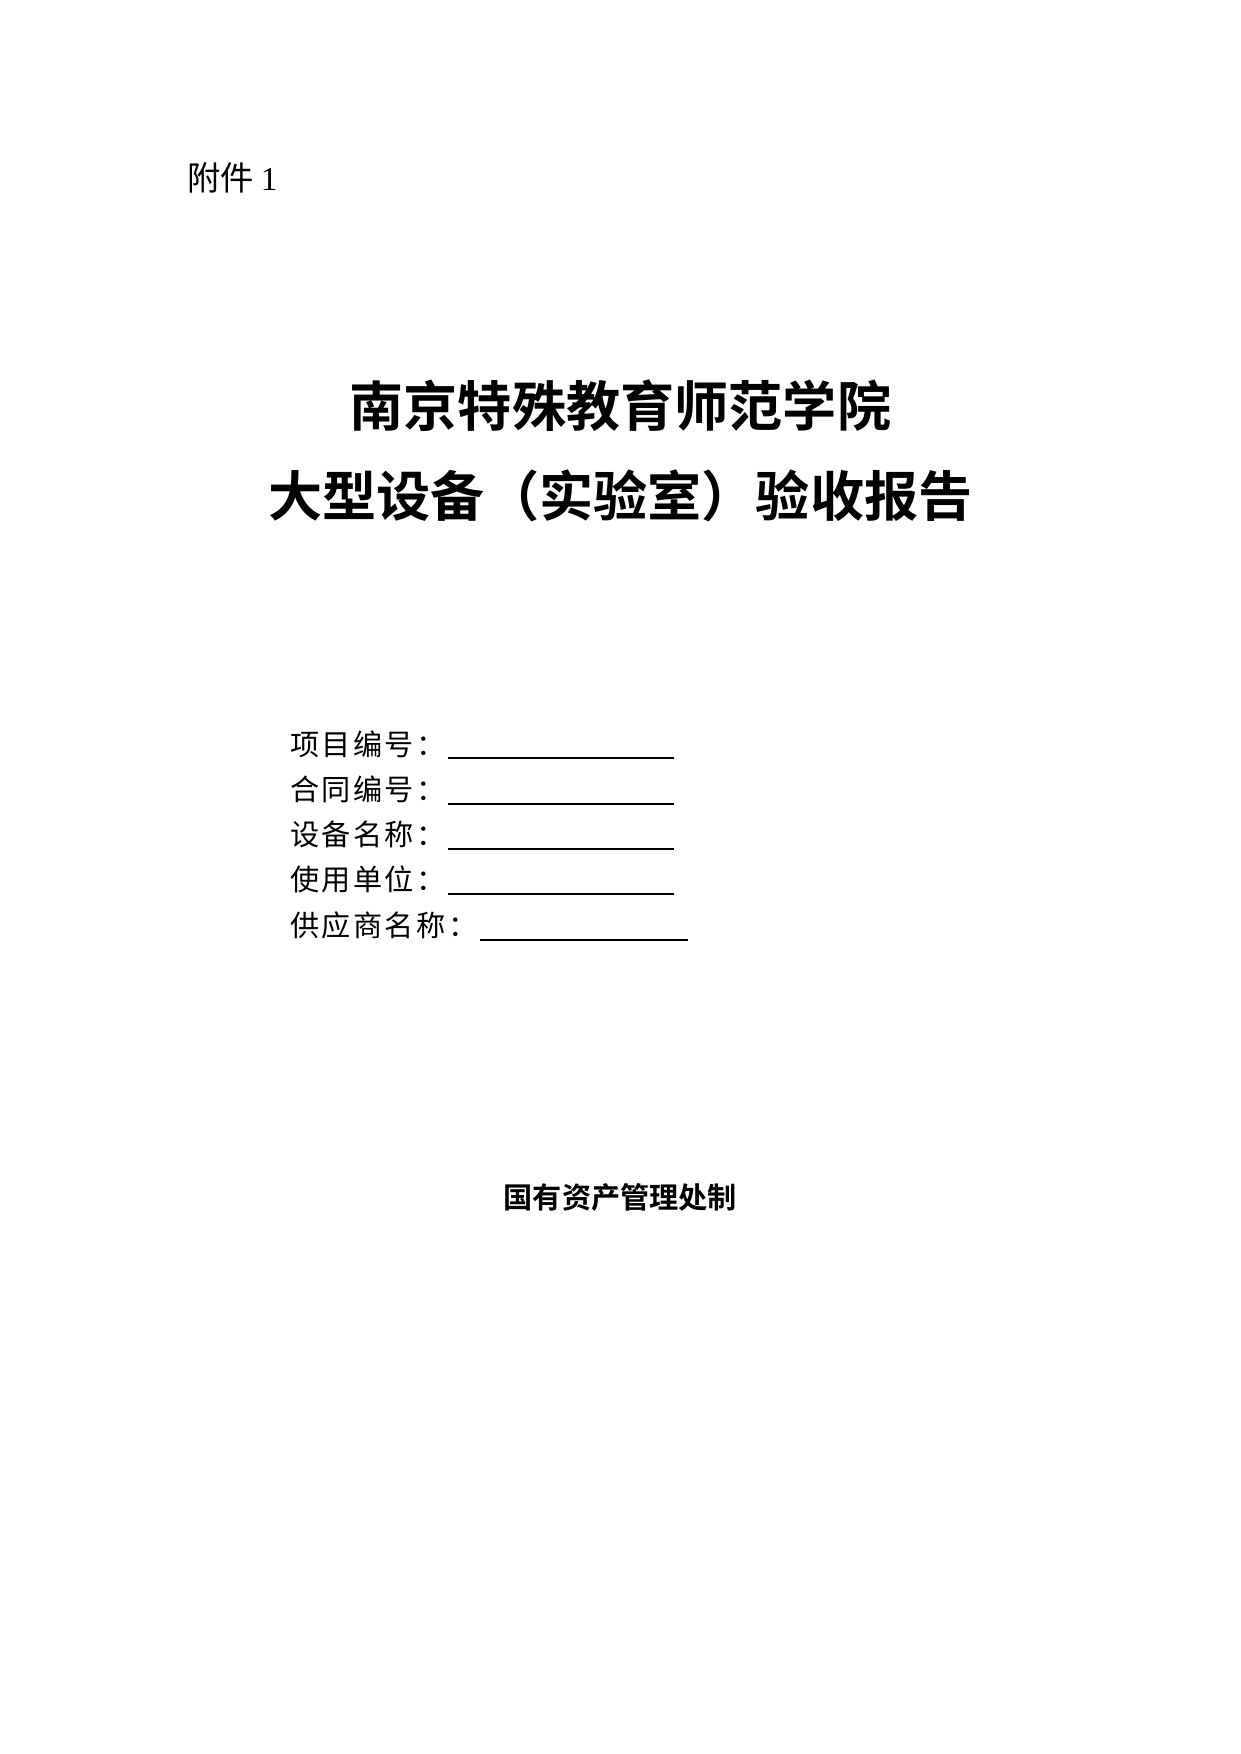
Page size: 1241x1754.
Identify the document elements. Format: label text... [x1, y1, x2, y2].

text 合同编号： [187, 765, 1053, 810]
text 设备名称： [187, 810, 1053, 856]
text 大型设备（实验室）验收报告 [187, 448, 1053, 538]
text 南京特殊教育师范学院 [187, 357, 1053, 448]
text 国有资产管理处制 [187, 1173, 1053, 1218]
text 供应商名称： [187, 901, 1053, 946]
text 使用单位： [187, 856, 1053, 901]
text 附件1 [187, 131, 1053, 221]
text 项目编号： [187, 719, 1053, 765]
